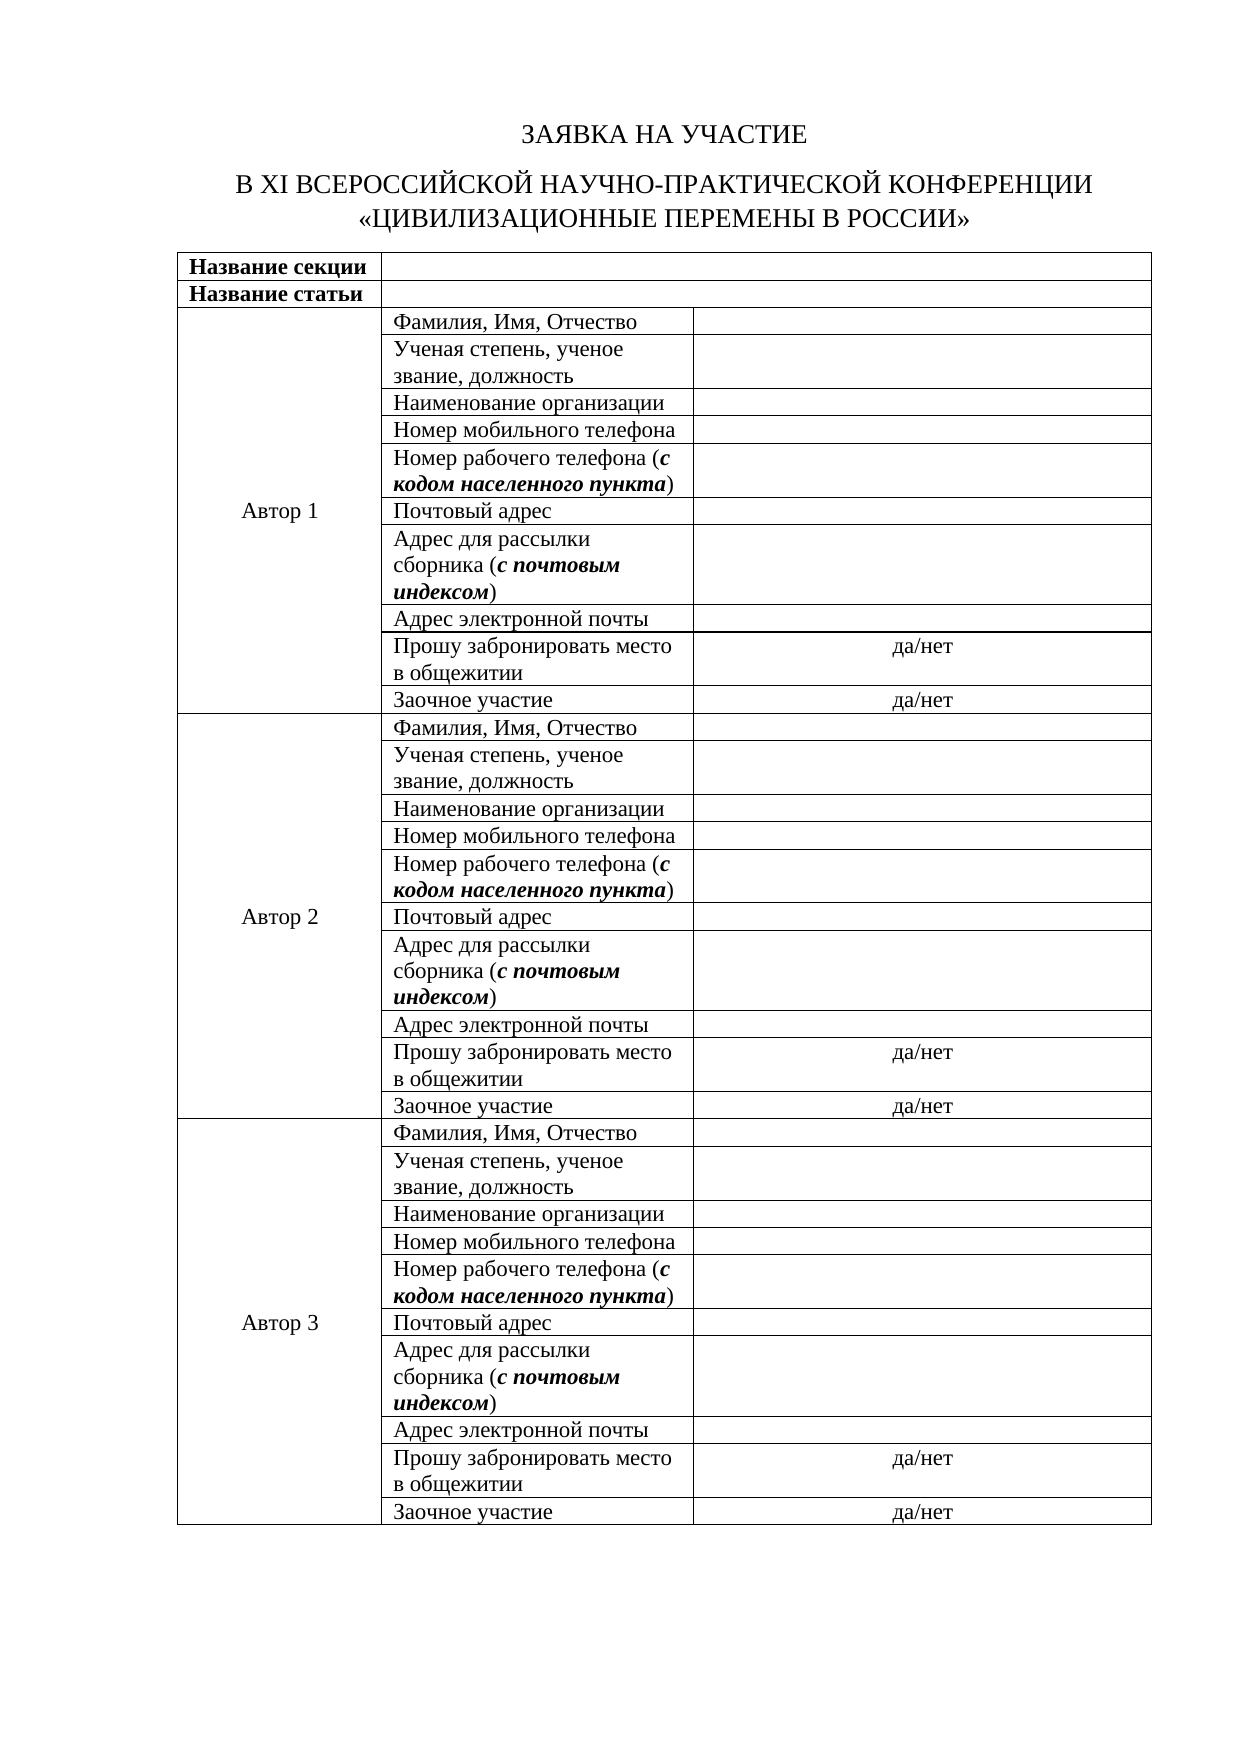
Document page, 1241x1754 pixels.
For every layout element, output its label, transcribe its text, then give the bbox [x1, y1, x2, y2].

table_cell Адрес электронной почты [382, 1417, 693, 1443]
table_cell Номер мобильного телефона [382, 416, 693, 443]
table_cell да/нет [694, 1038, 1151, 1091]
table_cell [694, 1417, 1151, 1443]
table_cell Автор 3 [178, 1119, 381, 1524]
table_cell Номер мобильного телефона [382, 822, 693, 848]
table_cell Ученая степень, ученое звание, должность [382, 741, 693, 794]
table_header Название секции [178, 253, 381, 279]
table_cell Фамилия, Имя, Отчество [382, 1119, 693, 1146]
table_cell [382, 281, 1151, 307]
table_cell [694, 1201, 1151, 1227]
table_cell Автор 2 [178, 714, 381, 1118]
table_cell [694, 416, 1151, 443]
table_cell Прошу забронировать место в общежитии [382, 1038, 693, 1091]
table_cell [694, 903, 1151, 930]
table_cell Номер рабочего телефона (с кодом населенного пункта) [382, 1255, 693, 1308]
text ЗАЯВКА НА УЧАСТИЕ [177, 118, 1152, 149]
table_cell [694, 1228, 1151, 1254]
table_cell Наименование организации [382, 1201, 693, 1227]
table_cell Фамилия, Имя, Отчество [382, 308, 693, 334]
table_cell [694, 1147, 1151, 1199]
table_cell [694, 444, 1151, 497]
table_cell [694, 1119, 1151, 1146]
table_cell Наименование организации [382, 795, 693, 821]
table_cell [694, 498, 1151, 524]
table_cell Название статьи [178, 281, 381, 307]
table_cell Ученая степень, ученое звание, должность [382, 335, 693, 388]
table_cell [694, 714, 1151, 740]
table_header [382, 253, 1151, 279]
table_cell [694, 1255, 1151, 1308]
table_cell да/нет [694, 1498, 1151, 1524]
table_cell [694, 931, 1151, 1010]
table_cell [694, 1309, 1151, 1335]
table_cell [694, 850, 1151, 902]
table_cell Прошу забронировать место в общежитии [382, 633, 693, 685]
table_cell [694, 605, 1151, 631]
text В XI ВСЕРОССИЙСКОЙ НАУЧНО-ПРАКТИЧЕСКОЙ КОНФЕРЕНЦИИ «ЦИВИЛИЗАЦИОННЫЕ ПЕРЕМЕНЫ В РОССИИ» [177, 168, 1152, 233]
table_cell Наименование организации [382, 389, 693, 415]
table_cell [694, 1011, 1151, 1037]
table_cell Почтовый адрес [382, 498, 693, 524]
table_cell [694, 795, 1151, 821]
table_cell Адрес для рассылки сборника (с почтовым индексом) [382, 931, 693, 1010]
table_cell Заочное участие [382, 686, 693, 713]
table_cell Адрес электронной почты [382, 1011, 693, 1037]
table_cell Номер рабочего телефона (с кодом населенного пункта) [382, 850, 693, 902]
table_cell да/нет [694, 1444, 1151, 1497]
table_cell Ученая степень, ученое звание, должность [382, 1147, 693, 1199]
table_cell Номер мобильного телефона [382, 1228, 693, 1254]
table_cell Заочное участие [382, 1092, 693, 1118]
table_cell да/нет [694, 1092, 1151, 1118]
table_cell [694, 389, 1151, 415]
table_cell Заочное участие [382, 1498, 693, 1524]
table_cell Адрес для рассылки сборника (с почтовым индексом) [382, 1336, 693, 1416]
table_cell [694, 1336, 1151, 1416]
table_cell Автор 1 [178, 308, 381, 713]
table_cell [694, 308, 1151, 334]
table_cell [694, 822, 1151, 848]
table_cell да/нет [694, 633, 1151, 685]
table_cell Номер рабочего телефона (с кодом населенного пункта) [382, 444, 693, 497]
table_cell [694, 525, 1151, 604]
table_cell Фамилия, Имя, Отчество [382, 714, 693, 740]
table_cell Адрес для рассылки сборника (с почтовым индексом) [382, 525, 693, 604]
table_cell Адрес электронной почты [382, 605, 693, 631]
table_cell да/нет [694, 686, 1151, 713]
table_cell Почтовый адрес [382, 1309, 693, 1335]
table_cell Почтовый адрес [382, 903, 693, 930]
table_cell Прошу забронировать место в общежитии [382, 1444, 693, 1497]
table_cell [694, 335, 1151, 388]
table_cell [694, 741, 1151, 794]
